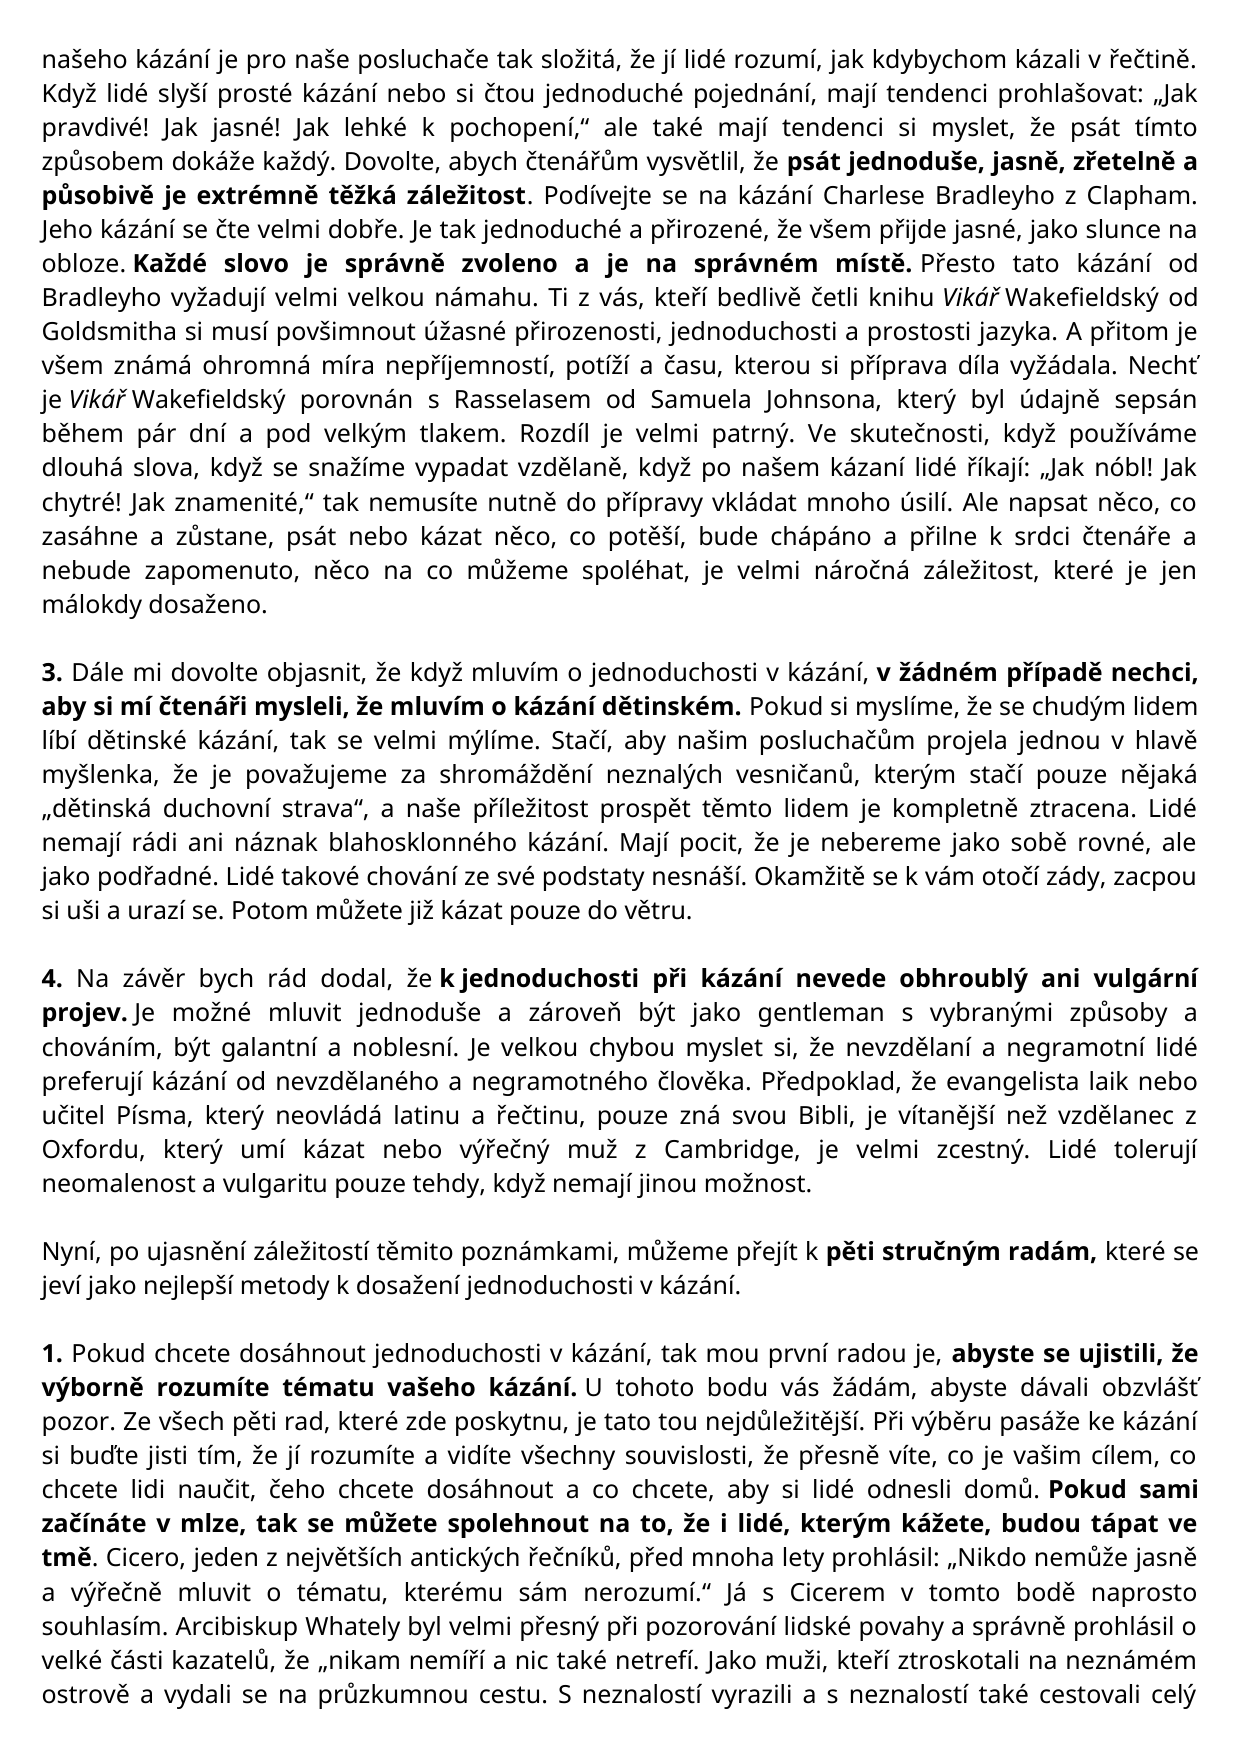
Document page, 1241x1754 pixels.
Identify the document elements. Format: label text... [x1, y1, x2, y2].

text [41, 41, 1199, 620]
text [41, 1336, 1199, 1710]
text 4. Na závěr bych rád dodal, že k jednoduchosti při kázání nevede obhroublý ani vulgární projev. Je možné mluvit jednoduše a zároveň být jako gentleman s vybranými způsoby a chováním, být galantní a noblesní. Je velkou chybou myslet si, že nevzdělaní a negramotní lidé preferují kázání od nevzdělaného a negramotného člověka. Předpoklad, že evangelista laik nebo učitel Písma, který neovládá latinu a řečtinu, pouze zná svou Bibli, je vítanější než vzdělanec z Oxfordu, který umí kázat nebo výřečný muž z Cambridge, je velmi zcestný. Lidé tolerují neomalenost a vulgaritu pouze tehdy, když nemají jinou možnost. [41, 961, 1199, 1199]
text Nyní, po ujasnění záležitostí těmito poznámkami, můžeme přejít k pěti stručným radám, které se jeví jako nejlepší metody k dosažení jednoduchosti v kázání. [41, 1233, 1199, 1302]
text 3. Dále mi dovolte objasnit, že když mluvím o jednoduchosti v kázání, v žádném případě nechci, aby si mí čtenáři mysleli, že mluvím o kázání dětinském. Pokud si myslíme, že se chudým lidem líbí dětinské kázání, tak se velmi mýlíme. Stačí, aby našim posluchačům projela jednou v hlavě myšlenka, že je považujeme za shromáždění neznalých vesničanů, kterým stačí pouze nějaká „dětinská duchovní strava“, a naše příležitost prospět těmto lidem je kompletně ztracena. Lidé nemají rádi ani náznak blahosklonného kázání. Mají pocit, že je nebereme jako sobě rovné, ale jako podřadné. Lidé takové chování ze své podstaty nesnáší. Okamžitě se k vám otočí zády, zacpou si uši a urazí se. Potom můžete již kázat pouze do větru. [41, 654, 1199, 927]
